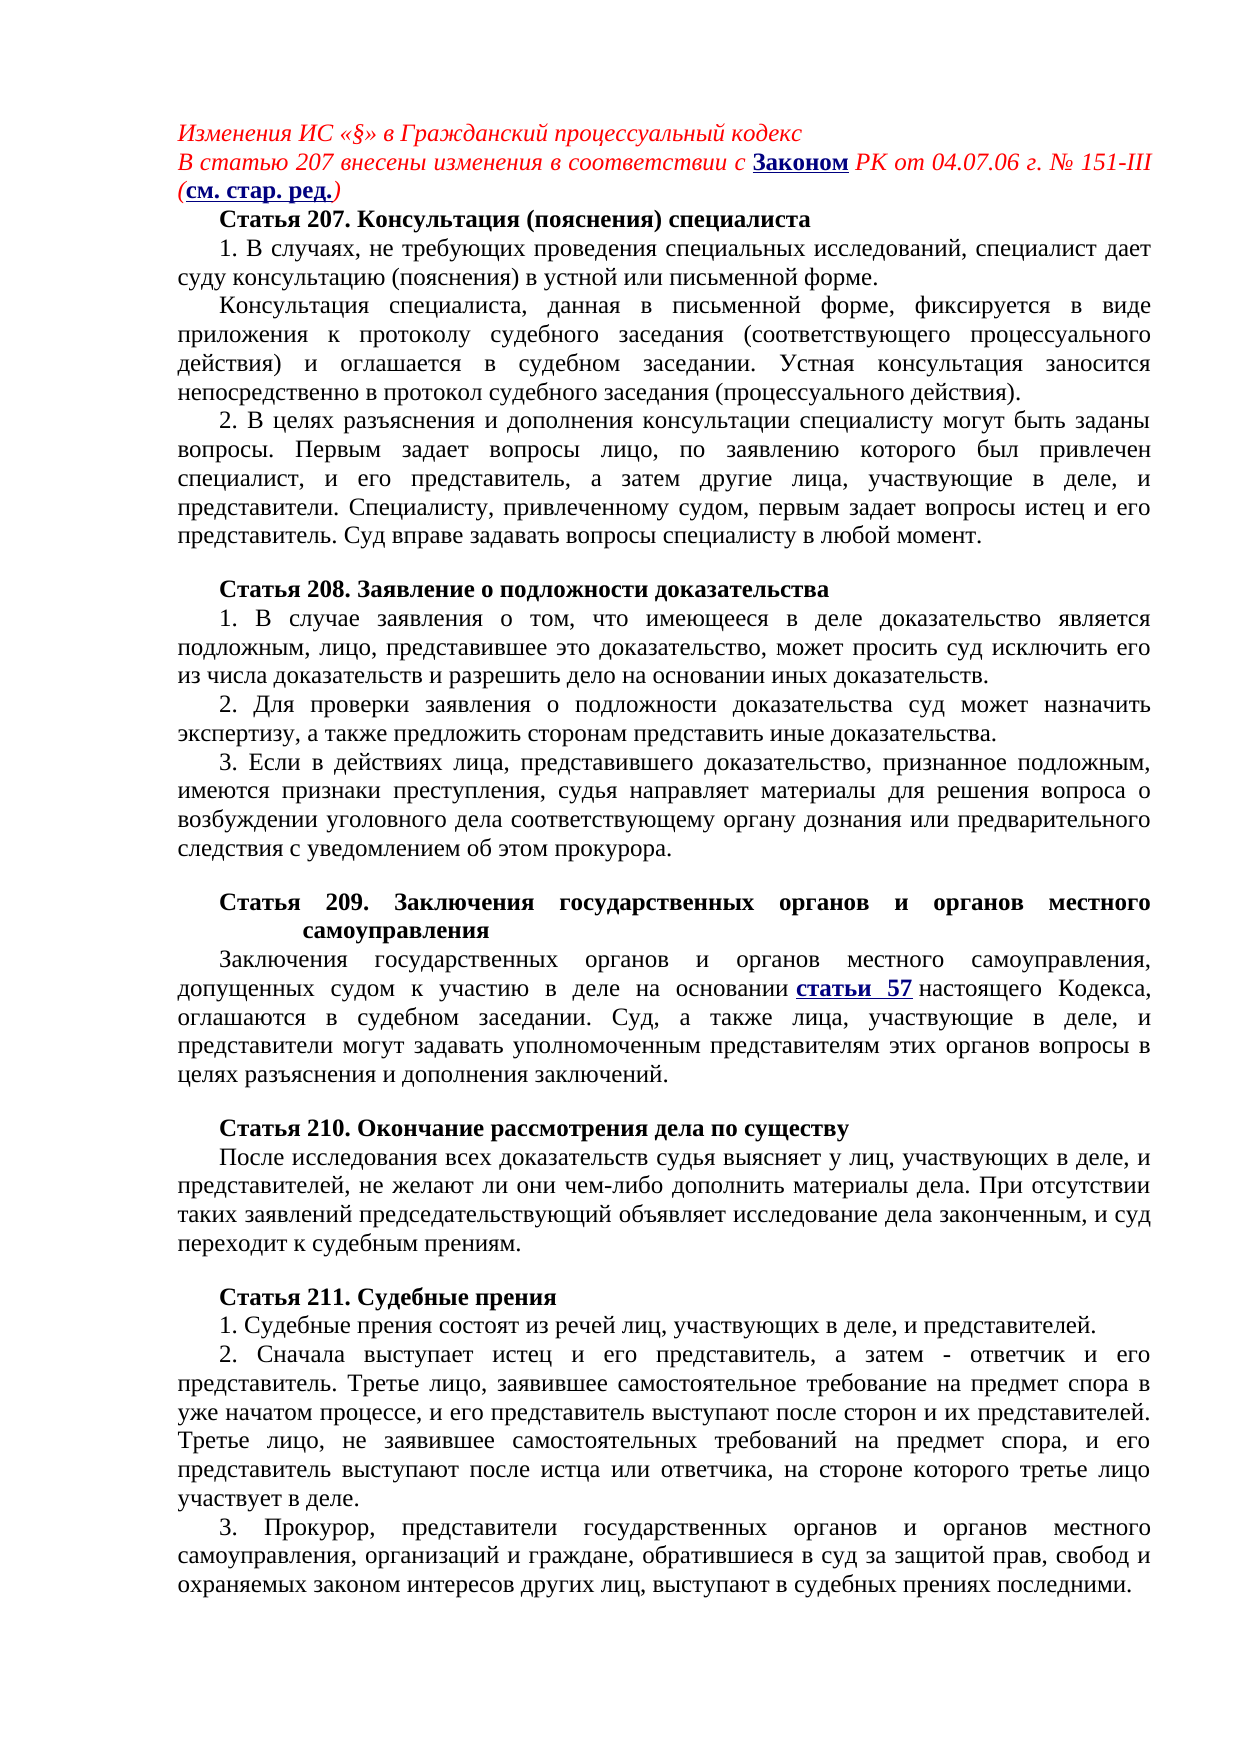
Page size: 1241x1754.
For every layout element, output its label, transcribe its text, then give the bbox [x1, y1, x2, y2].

text Консультация специалиста, данная в письменной форме, фиксируется в виде приложения к протоколу судебного заседания (соответствующего процессуального действия) и оглашается в судебном заседании. Устная консультация заносится непосредственно в протокол судебного заседания (процессуального действия). [177, 291, 1152, 406]
text Статья 207. Консультация (пояснения) специалиста [219, 204, 1152, 233]
text 1. В случае заявления о том, что имеющееся в деле доказательство является подложным, лицо, представившее это доказательство, может просить суд исключить его из числа доказательств и разрешить дело на основании иных доказательств. [177, 603, 1152, 689]
text Заключения государственных органов и органов местного самоуправления, допущенных судом к участию в деле на основании статьи 57 настоящего Кодекса, оглашаются в судебном заседании. Суд, а также лица, участвующие в деле, и представители могут задавать уполномоченным представителям этих органов вопросы в целях разъяснения и дополнения заключений. [177, 944, 1152, 1088]
text После исследования всех доказательств судья выясняет у лиц, участвующих в деле, и представителей, не желают ли они чем-либо дополнить материалы дела. При отсутствии таких заявлений председательствующий объявляет исследование дела законченным, и суд переходит к судебным прениям. [177, 1142, 1152, 1257]
text 2. Сначала выступает истец и его представитель, а затем - ответчик и его представитель. Третье лицо, заявившее самостоятельное требование на предмет спора в уже начатом процессе, и его представитель выступают после сторон и их представителей. Третье лицо, не заявившее самостоятельных требований на предмет спора, и его представитель выступают после истца или ответчика, на стороне которого третье лицо участвует в деле. [177, 1339, 1152, 1512]
text 2. В целях разъяснения и дополнения консультации специалисту могут быть заданы вопросы. Первым задает вопросы лицо, по заявлению которого был привлечен специалист, и его представитель, а затем другие лица, участвующие в деле, и представители. Специалисту, привлеченному судом, первым задает вопросы истец и его представитель. Суд вправе задавать вопросы специалисту в любой момент. [177, 406, 1152, 549]
text Статья 211. Судебные прения [219, 1282, 1152, 1311]
text 1. В случаях, не требующих проведения специальных исследований, специалист дает суду консультацию (пояснения) в устной или письменной форме. [177, 233, 1152, 291]
text 2. Для проверки заявления о подложности доказательства суд может назначить экспертизу, а также предложить сторонам представить иные доказательства. [177, 689, 1152, 747]
text Статья 209. Заключения государственных органов и органов местного самоуправления [219, 887, 1152, 944]
text 1. Судебные прения состоят из речей лиц, участвующих в деле, и представителей. [177, 1311, 1152, 1339]
text В статью 207 внесены изменения в соответствии с Законом РК от 04.07.06 г. № 151-III (см. стар. ред.) [177, 147, 1152, 204]
text Статья 208. Заявление о подложности доказательства [219, 574, 1152, 603]
text 3. Прокурор, представители государственных органов и органов местного самоуправления, организаций и граждане, обратившиеся в суд за защитой прав, свобод и охраняемых законом интересов других лиц, выступают в судебных прениях последними. [177, 1512, 1152, 1598]
text Изменения ИС «§» в Гражданский процессуальный кодекс [177, 118, 1152, 147]
text 3. Если в действиях лица, представившего доказательство, признанное подложным, имеются признаки преступления, судья направляет материалы для решения вопроса о возбуждении уголовного дела соответствующему органу дознания или предварительного следствия с уведомлением об этом прокурора. [177, 747, 1152, 862]
text Статья 210. Окончание рассмотрения дела по существу [219, 1113, 1152, 1142]
